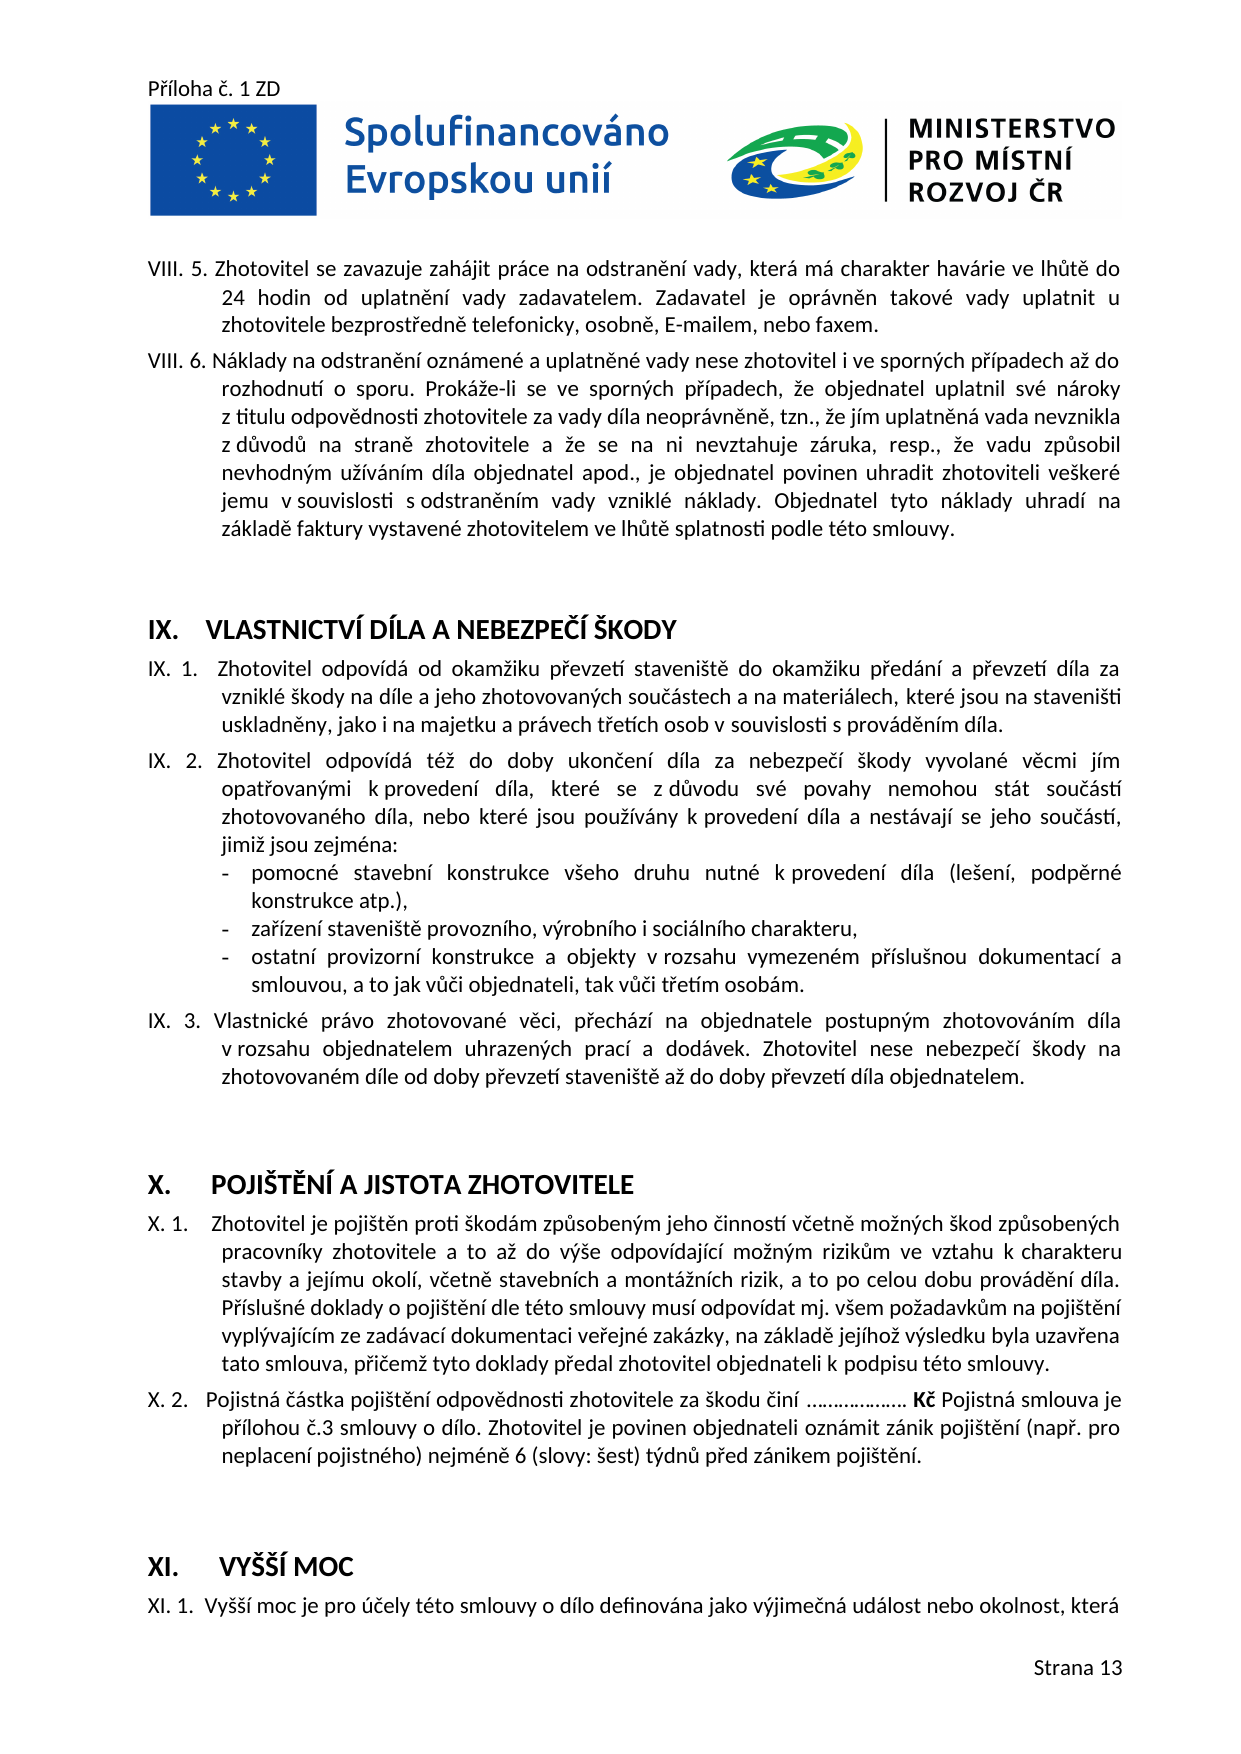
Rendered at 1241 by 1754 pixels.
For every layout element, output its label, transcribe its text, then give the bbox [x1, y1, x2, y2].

text IX. VLASTNICTVÍ DÍLA A NEBEZPEČÍ ŠKODY [148, 611, 1122, 647]
text IX. 3. Vlastnické právo zhotovované věci, přechází na objednatele postupným zhotovováním díla v rozsahu objednatelem uhrazených prací a dodávek. Zhotovitel nese nebezpečí škody na zhotovovaném díle od doby převzetí staveniště až do doby převzetí díla objednatelem. [148, 1006, 1122, 1090]
text X. 2. Pojistná částka pojištění odpovědnosti zhotovitele za škodu činí Kč Pojistná smlouva je přílohou č.3 smlouvy o dílo. Zhotovitel je povinen objednateli oznámit zánik pojištění (např. pro neplacení pojistného) nejméně 6 (slovy: šest) týdnů před zánikem pojištění. [148, 1385, 1122, 1469]
text VIII. 5. Zhotovitel se zavazuje zahájit práce na odstranění vady, která má charakter havárie ve lhůtě do 24 hodin od uplatnění vady zadavatelem. Zadavatel je oprávněn takové vady uplatnit u zhotovitele bezprostředně telefonicky, osobně, E-mailem, nebo faxem. [148, 254, 1122, 339]
list IX. 1. Zhotovitel odpovídá od okamžiku převzetí staveniště do okamžiku předání a převzetí díla za vzniklé škody na díle a jeho zhotovovaných součástech a na materiálech, které jsou na staveništi uskladněny, jako i na majetku a právech třetích osob v souvislosti s prováděním díla. [148, 654, 1122, 738]
text VIII. 6. Náklady na odstranění oznámené a uplatněné vady nese zhotovitel i ve sporných případech až do rozhodnutí o sporu. Prokáže-li se ve sporných případech, že objednatel uplatnil své nároky z titulu odpovědnosti zhotovitele za vady díla neoprávněně, tzn., že jím uplatněná vada nevznikla z důvodů na straně zhotovitele a že se na ni nevztahuje záruka, resp., že vadu způsobil nevhodným užíváním díla objednatel apod., je objednatel povinen uhradit zhotoviteli veškeré jemu v souvislosti s odstraněním vady vzniklé náklady. Objednatel tyto náklady uhradí na základě faktury vystavené zhotovitelem ve lhůtě splatnosti podle této smlouvy. [148, 346, 1122, 542]
subtitle X. POJIŠTĚNÍ A JISTOTA ZHOTOVITELE [148, 1166, 1138, 1202]
text IX. 2. Zhotovitel odpovídá též do doby ukončení díla za nebezpečí škody vyvolané věcmi jím opatřovanými k provedení díla, které se z důvodu své povahy nemohou stát součástí zhotovovaného díla, nebo které jsou používány k provedení díla a nestávají se jeho součástí, jimiž jsou zejména: [148, 746, 1122, 858]
list ostatní provizorní konstrukce a objekty v rozsahu vymezeném příslušnou dokumentací a smlouvou, a to jak vůči objednateli, tak vůči třetím osobám. [221, 942, 1122, 998]
text X. 1. Zhotovitel je pojištěn proti škodám způsobeným jeho činností včetně možných škod způsobených pracovníky zhotovitele a to až do výše odpovídající možným rizikům ve vztahu k charakteru stavby a jejímu okolí, včetně stavebních a montážních rizik, a to po celou dobu provádění díla. Příslušné doklady o pojištění dle této smlouvy musí odpovídat mj. všem požadavkům na pojištění vyplývajícím ze zadávací dokumentaci veřejné zakázky, na základě jejíhož výsledku byla uzavřena tato smlouva, přičemž tyto doklady předal zhotovitel objednateli k podpisu této smlouvy. [148, 1209, 1122, 1378]
picture [147, 101, 1123, 219]
text XI. VYŠŠÍ MOC [148, 1548, 1122, 1584]
list zařízení staveniště provozního, výrobního i sociálního charakteru, [221, 914, 1122, 942]
list pomocné stavební konstrukce všeho druhu nutné k provedení díla (lešení, podpěrné konstrukce atp.), [221, 858, 1122, 914]
